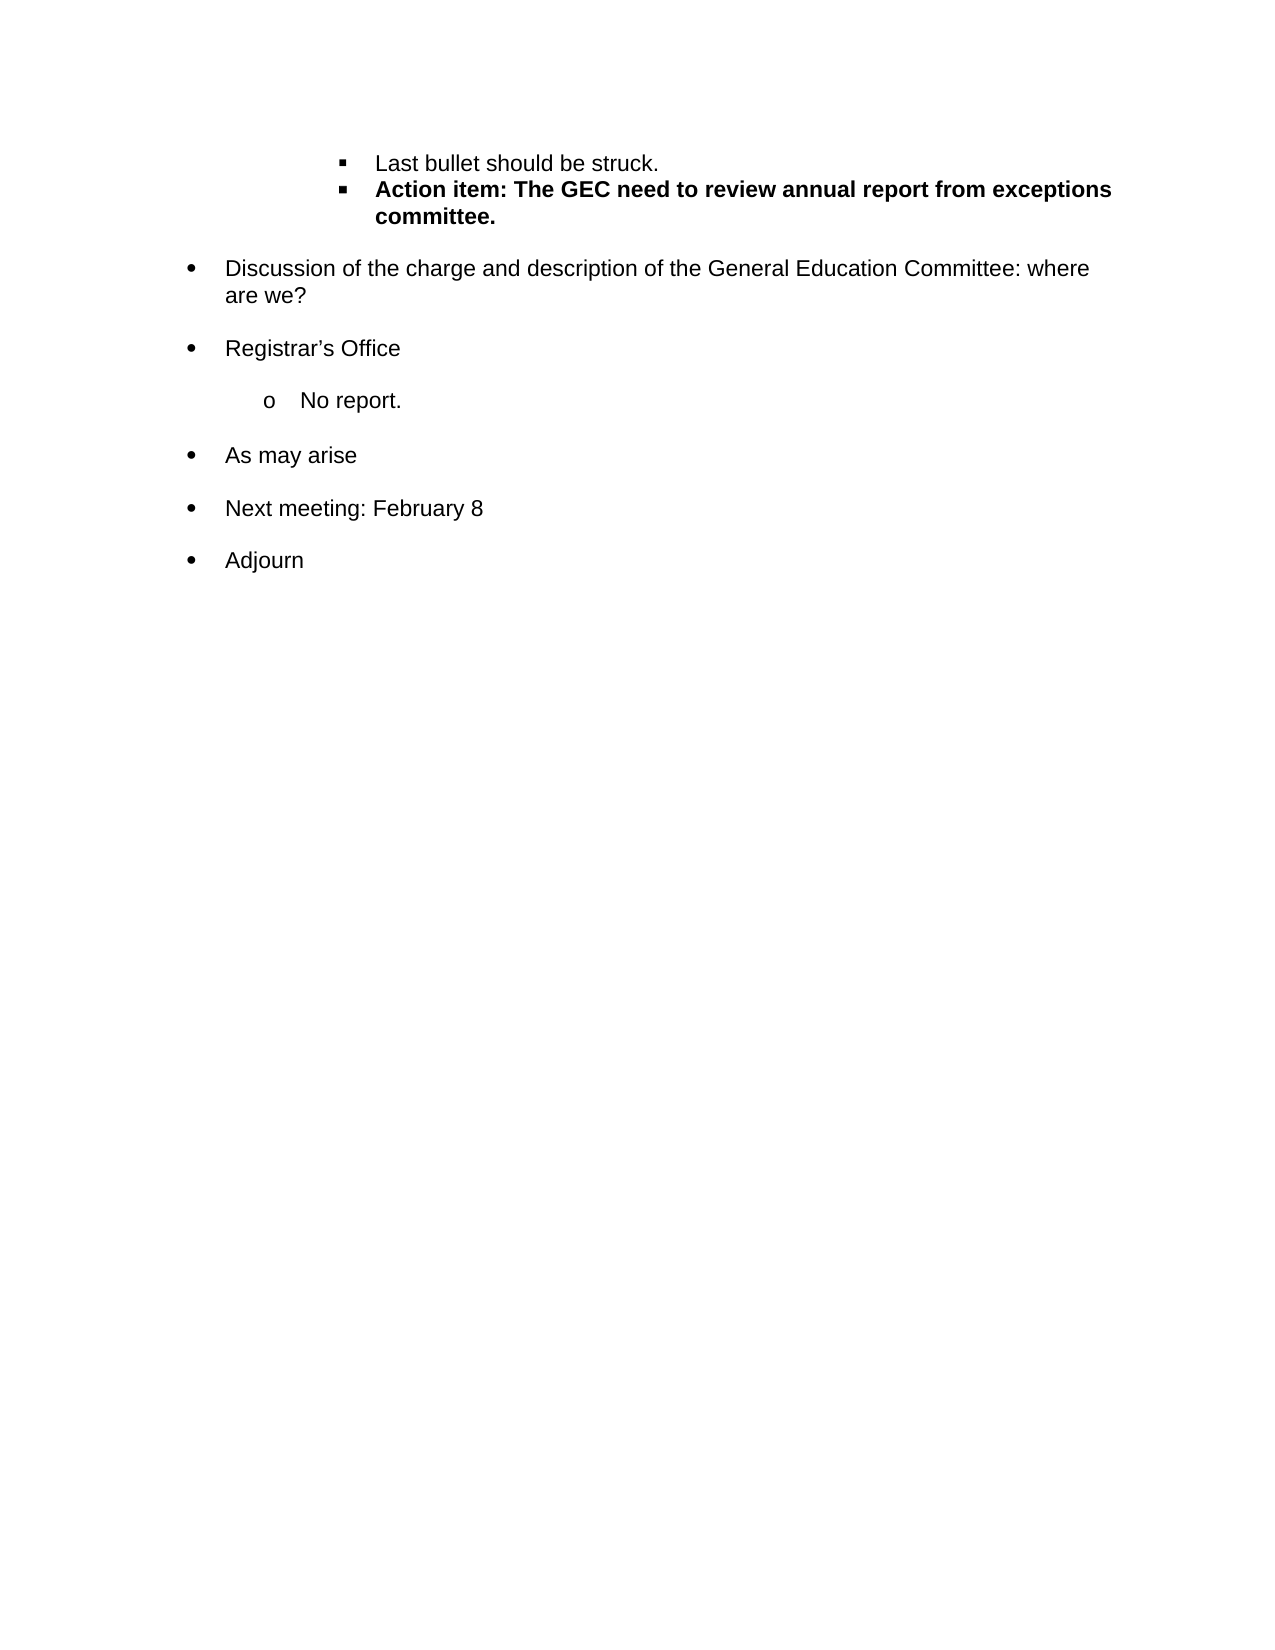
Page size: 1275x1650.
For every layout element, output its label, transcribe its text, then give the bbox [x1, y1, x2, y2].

list Registrar’s Office [187, 334, 1125, 361]
list No report. [262, 387, 1125, 416]
list Last bullet should be struck. [337, 150, 1125, 176]
list Action item: The GEC need to review annual report from exceptions committee. [337, 176, 1125, 229]
list Discussion of the charge and description of the General Education Committee: where are we? [187, 255, 1125, 308]
list Adjourn [187, 547, 1125, 574]
list Next meeting: February 8 [187, 494, 1125, 521]
list As may arise [187, 442, 1125, 468]
